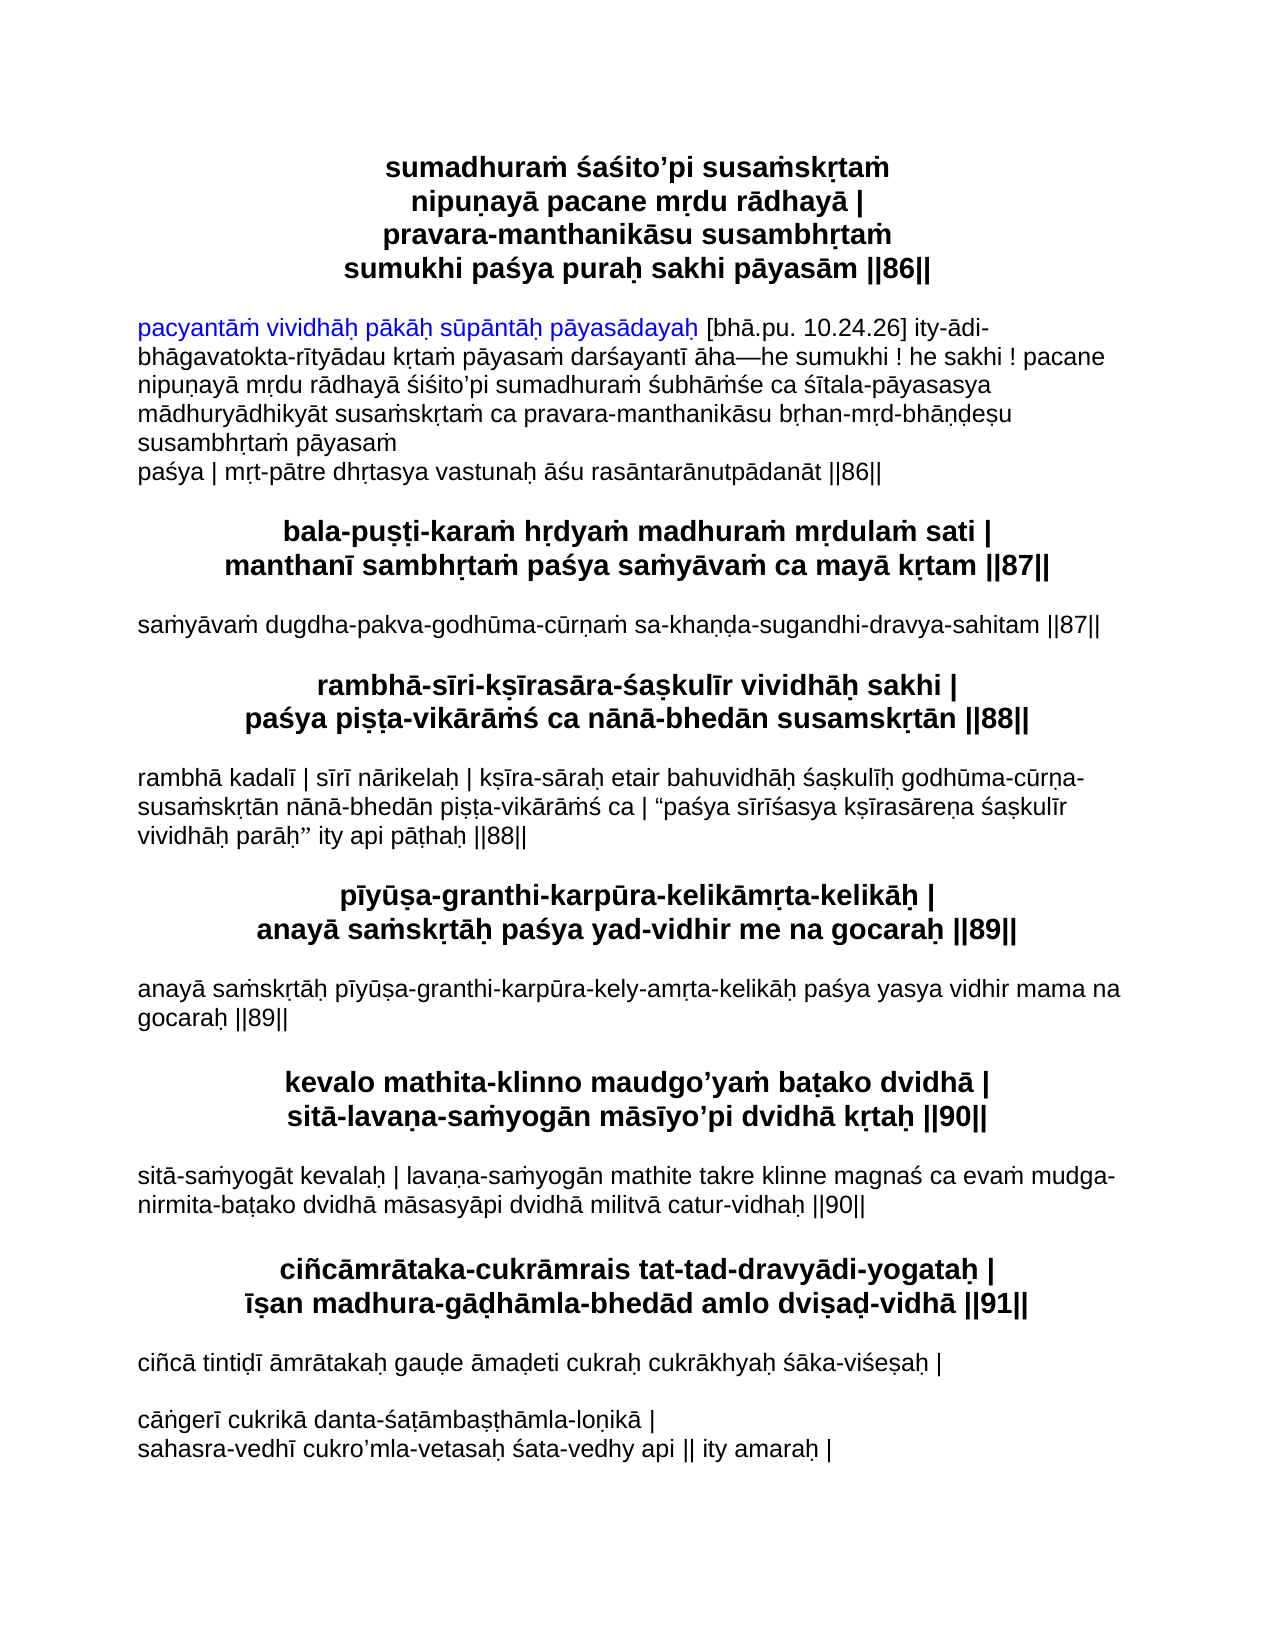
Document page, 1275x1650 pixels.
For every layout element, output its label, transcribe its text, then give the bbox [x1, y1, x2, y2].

text anayā saṁskṛtāḥ pīyūṣa-granthi-karpūra-kely-amṛta-kelikāḥ paśya yasya vidhir mama na gocaraḥ ||89|| [137, 974, 1138, 1032]
text cāṅgerī cukrikā danta-śaṭāmbaṣṭhāmla-loṇikā | [137, 1406, 1138, 1434]
text pacyantāṁ vividhāḥ pākāḥ sūpāntāḥ pāyasādayaḥ [bhā.pu. 10.24.26] ity-ādi-bhāgavatokta-rītyādau kṛtaṁ pāyasaṁ darśayantī āha—he sumukhi ! he sakhi ! pacane nipuṇayā mṛdu rādhayā śiśito’pi sumadhuraṁ śubhāṁśe ca śītala-pāyasasya mādhuryādhikyāt susaṁskṛtaṁ ca pravara-manthanikāsu bṛhan-mṛd-bhāṇḍeṣu susambhṛtaṁ pāyasaṁ [137, 313, 1138, 457]
text bala-puṣṭi-karaṁ hṛdyaṁ madhuraṁ mṛdulaṁ sati | [137, 514, 1138, 548]
text paśya piṣṭa-vikārāṁś ca nānā-bhedān susamskṛtān ||88|| [137, 701, 1138, 734]
text sumadhuraṁ śaśito’pi susaṁskṛtaṁ [137, 150, 1138, 183]
text nipuṇayā pacane mṛdu rādhayā | [137, 183, 1138, 217]
text sitā-saṁyogāt kevalaḥ | lavaṇa-saṁyogān mathite takre klinne magnaś ca evaṁ mudga-nirmita-baṭako dvidhā māsasyāpi dvidhā militvā catur-vidhaḥ ||90|| [137, 1161, 1138, 1219]
text īṣan madhura-gāḍhāmla-bhedād amlo dviṣaḍ-vidhā ||91|| [137, 1286, 1138, 1319]
text pīyūṣa-granthi-karpūra-kelikāmṛta-kelikāḥ | [137, 878, 1138, 912]
text paśya | mṛt-pātre dhṛtasya vastunaḥ āśu rasāntarānutpādanāt ||86|| [137, 457, 1138, 485]
text sumukhi paśya puraḥ sakhi pāyasām ||86|| [137, 251, 1138, 284]
text rambhā kadalī | sīrī nārikelaḥ | kṣīra-sāraḥ etair bahuvidhāḥ śaṣkulīḥ godhūma-cūrṇa-susaṁskṛtān nānā-bhedān piṣṭa-vikārāṁś ca | “paśya sīrīśasya kṣīrasāreṇa śaṣkulīr vividhāḥ parāḥ” ity api pāṭhaḥ ||88|| [137, 763, 1138, 850]
text anayā saṁskṛtāḥ paśya yad-vidhir me na gocaraḥ ||89|| [137, 912, 1138, 946]
text sahasra-vedhī cukro’mla-vetasaḥ śata-vedhy api || ity amaraḥ | [137, 1434, 1138, 1463]
text kevalo mathita-klinno maudgo’yaṁ baṭako dvidhā | [137, 1065, 1138, 1099]
text rambhā-sīri-kṣīrasāra-śaṣkulīr vividhāḥ sakhi | [137, 667, 1138, 701]
text pravara-manthanikāsu susambhṛtaṁ [137, 217, 1138, 251]
text saṁyāvaṁ dugdha-pakva-godhūma-cūrṇaṁ sa-khaṇḍa-sugandhi-dravya-sahitam ||87|| [137, 610, 1138, 639]
text sitā-lavaṇa-saṁyogān māsīyo’pi dvidhā kṛtaḥ ||90|| [137, 1099, 1138, 1132]
text ciñcāmrātaka-cukrāmrais tat-tad-dravyādi-yogataḥ | [137, 1252, 1138, 1286]
text manthanī sambhṛtaṁ paśya saṁyāvaṁ ca mayā kṛtam ||87|| [137, 548, 1138, 581]
text ciñcā tintiḍī āmrātakaḥ gauḍe āmaḍeti cukraḥ cukrākhyaḥ śāka-viśeṣaḥ | [137, 1348, 1138, 1377]
